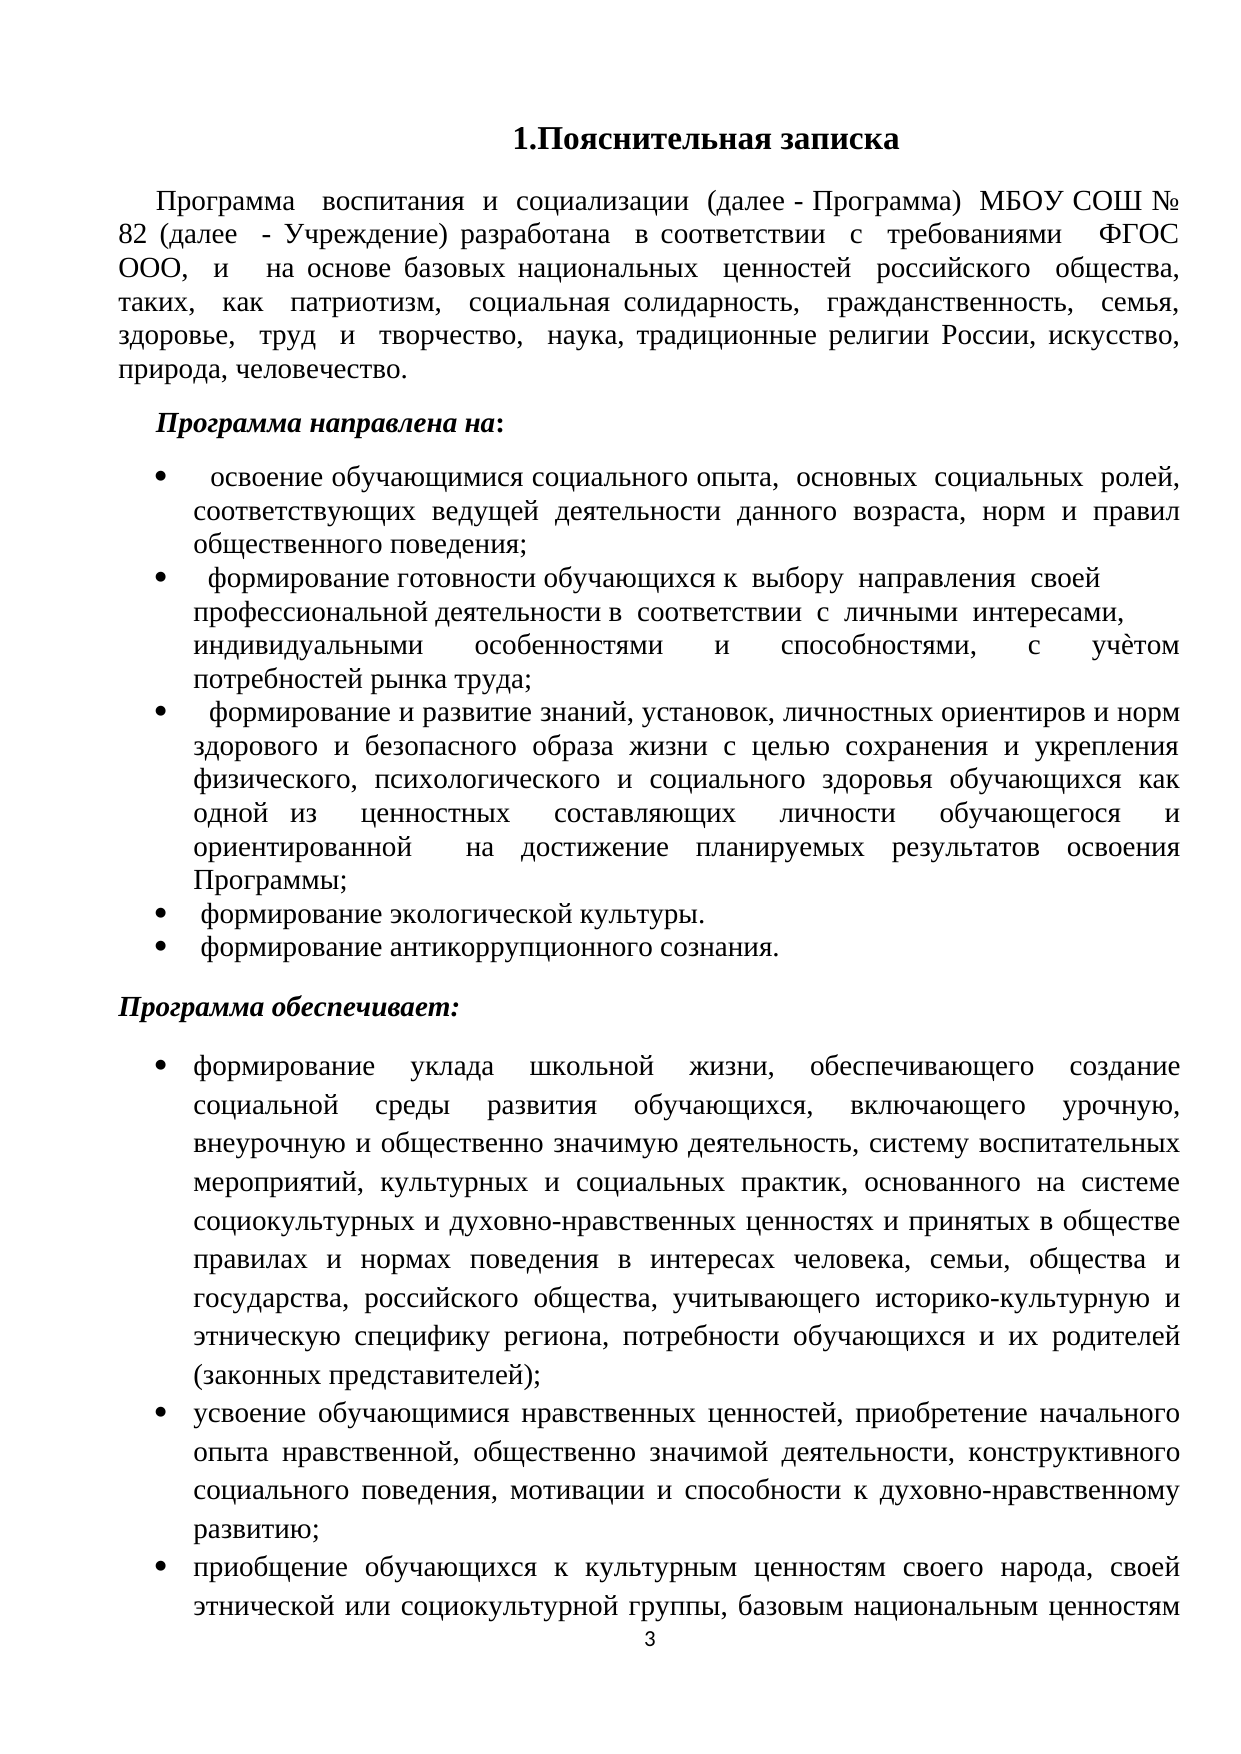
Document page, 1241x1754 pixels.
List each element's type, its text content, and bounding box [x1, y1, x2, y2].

text Программа обеспечивает: [118, 989, 1181, 1022]
list усвоение обучающимися нравственных ценностей, приобретение начального опыта нравственной, общественно значимой деятельности, конструктивного социального поведения, мотивации и способности к духовно-нравственному развитию; [156, 1395, 1181, 1544]
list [156, 1549, 1181, 1622]
list формирование готовности обучающихся к выбору направления своей [156, 560, 1181, 594]
list 1.Пояснительная записка [231, 118, 1181, 156]
list формирование экологической культуры. [156, 896, 1181, 929]
text Программа направлена на: [118, 405, 1181, 439]
list профессиональной деятельности в соответствии с личными интересами, [193, 594, 1181, 627]
list освоение обучающимися социального опыта, основных социальных ролей, соответствующих ведущей деятельности данного возраста, норм и правил общественного поведения; [156, 459, 1181, 560]
list индивидуальными особенностями и способностями, с учѐтом потребностей рынка труда; [193, 627, 1181, 694]
list формирование антикоррупционного сознания. [156, 929, 1181, 963]
list формирование уклада школьной жизни, обеспечивающего создание социальной среды развития обучающихся, включающего урочную, внеурочную и общественно значимую деятельность, систему воспитательных мероприятий, культурных и социальных практик, основанного на системе социокультурных и духовно-нравственных ценностях и принятых в обществе правилах и нормах поведения в интересах человека, семьи, общества и государства, российского общества, учитывающего историко-культурную и этническую специфику региона, потребности обучающихся и их родителей (законных представителей); [156, 1048, 1181, 1390]
text Программа воспитания и социализации (далее - Программа) МБОУ СОШ № 82 (далее - Учреждение) разработана в соответствии с требованиями ФГОС ООО, и на основе базовых национальных ценностей российского общества, таких, как патриотизм, социальная солидарность, гражданственность, семья, здоровье, труд и творчество, наука, традиционные религии России, искусство, природа, человечество. [118, 183, 1181, 384]
list формирование и развитие знаний, установок, личностных ориентиров и норм здорового и безопасного образа жизни с целью сохранения и укрепления физического, психологического и социального здоровья обучающихся как одной из ценностных составляющих личности обучающегося и ориентированной на достижение планируемых результатов освоения Программы; [156, 694, 1181, 896]
